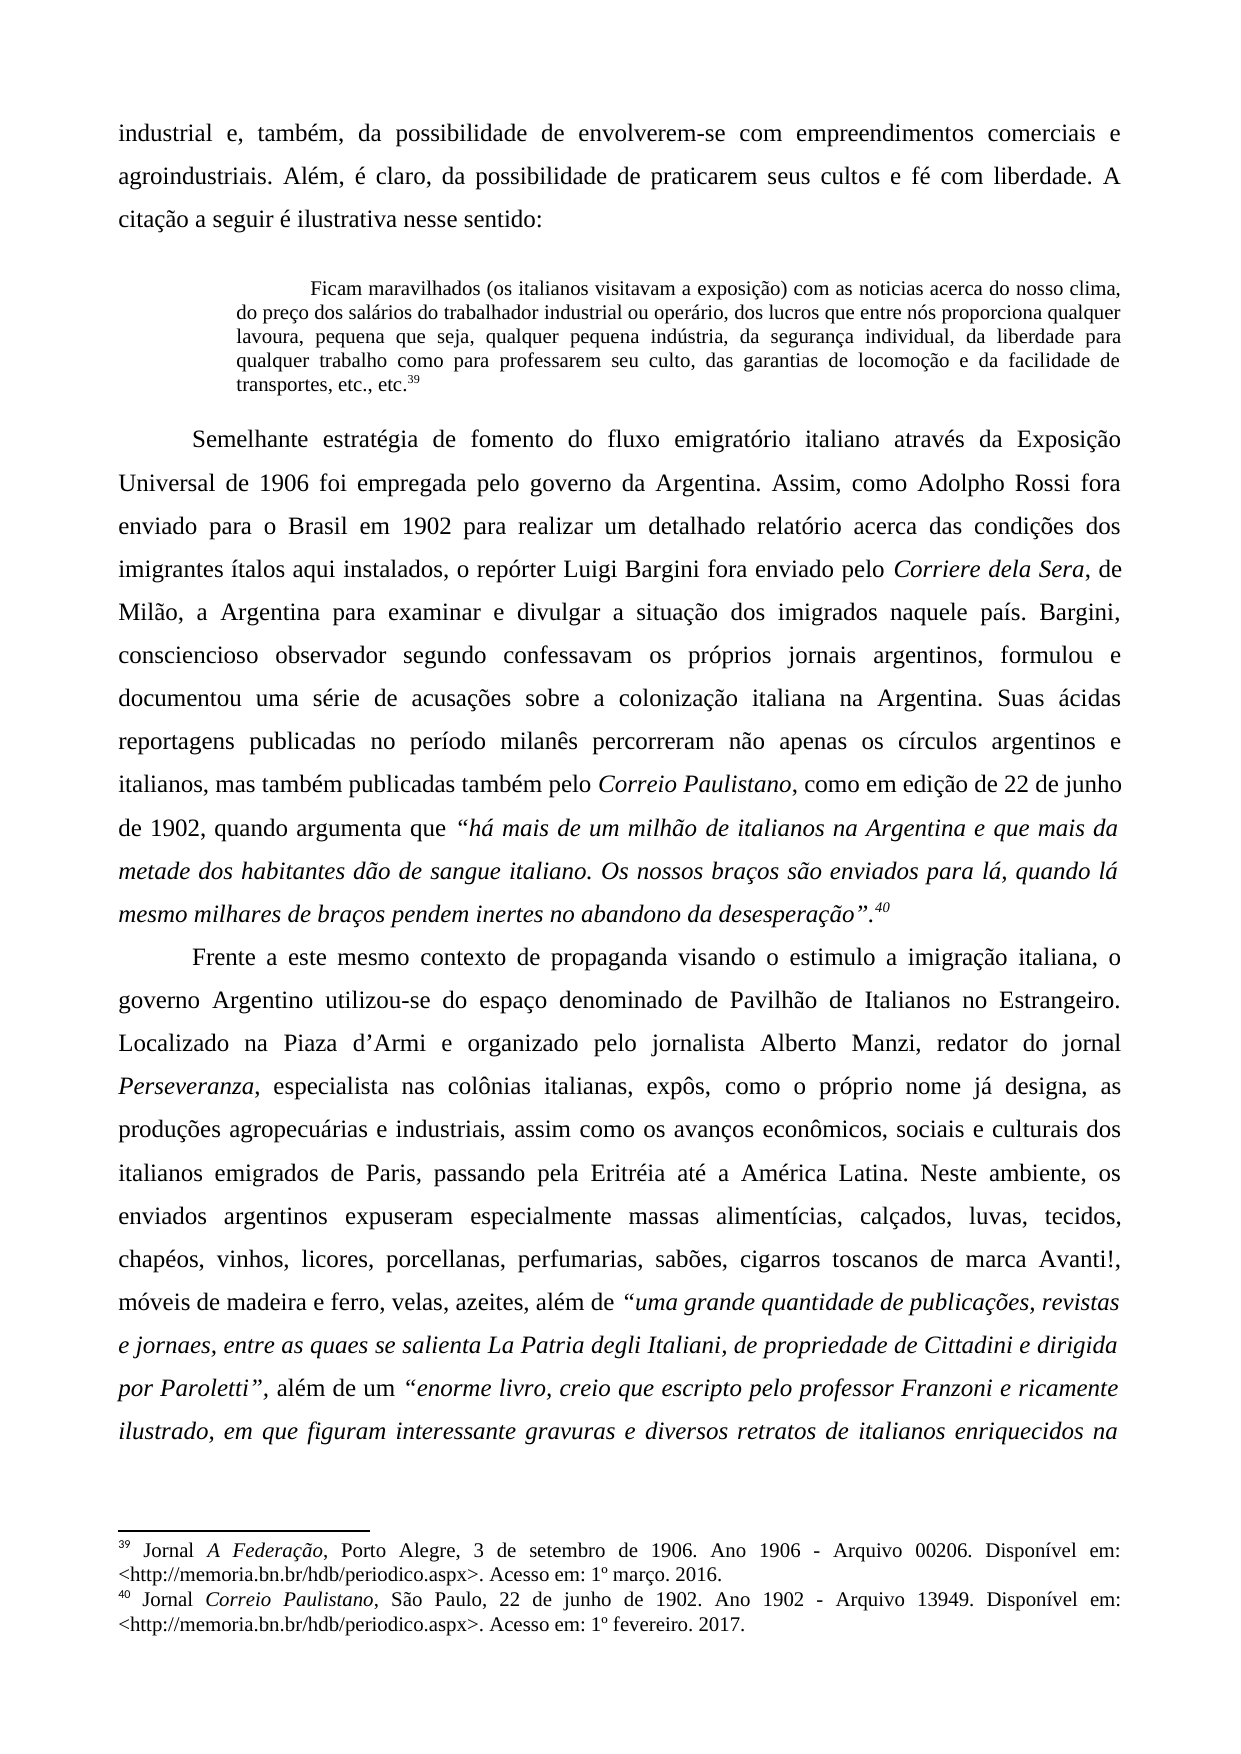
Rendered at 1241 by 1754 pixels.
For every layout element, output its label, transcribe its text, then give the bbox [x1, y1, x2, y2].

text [118, 942, 1122, 1445]
text Semelhante estratégia de fomento do fluxo emigratório italiano através da Exposição Universal de 1906 foi empregada pelo governo da Argentina. Assim, como Adolpho Rossi fora enviado para o Brasil em 1902 para realizar um detalhado relatório acerca das condições dos imigrantes ítalos aqui instalados, o repórter Luigi Bargini fora enviado pelo Corriere dela Sera, de Milão, a Argentina para examinar e divulgar a situação dos imigrados naquele país. Bargini, consciencioso observador segundo confessavam os próprios jornais argentinos, formulou e documentou uma série de acusações sobre a colonização italiana na Argentina. Suas ácidas reportagens publicadas no período milanês percorreram não apenas os círculos argentinos e italianos, mas também publicadas também pelo Correio Paulistano, como em edição de 22 de junho de 1902, quando argumenta que “há mais de um milhão de italianos na Argentina e que mais da metade dos habitantes dão de sangue italiano. Os nossos braços são enviados para lá, quando lá mesmo milhares de braços pendem inertes no abandono da desesperação”. [118, 424, 1122, 928]
text Ficam maravilhados (os italianos visitavam a exposição) com as noticias acerca do nosso clima, do preço dos salários do trabalhador industrial ou operário, dos lucros que entre nós proporciona qualquer lavoura, pequena que seja, qualquer pequena indústria, da segurança individual, da liberdade para qualquer trabalho como para professarem seu culto, das garantias de locomoção e da facilidade de transportes, etc., etc. [236, 276, 1122, 396]
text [118, 118, 1122, 233]
